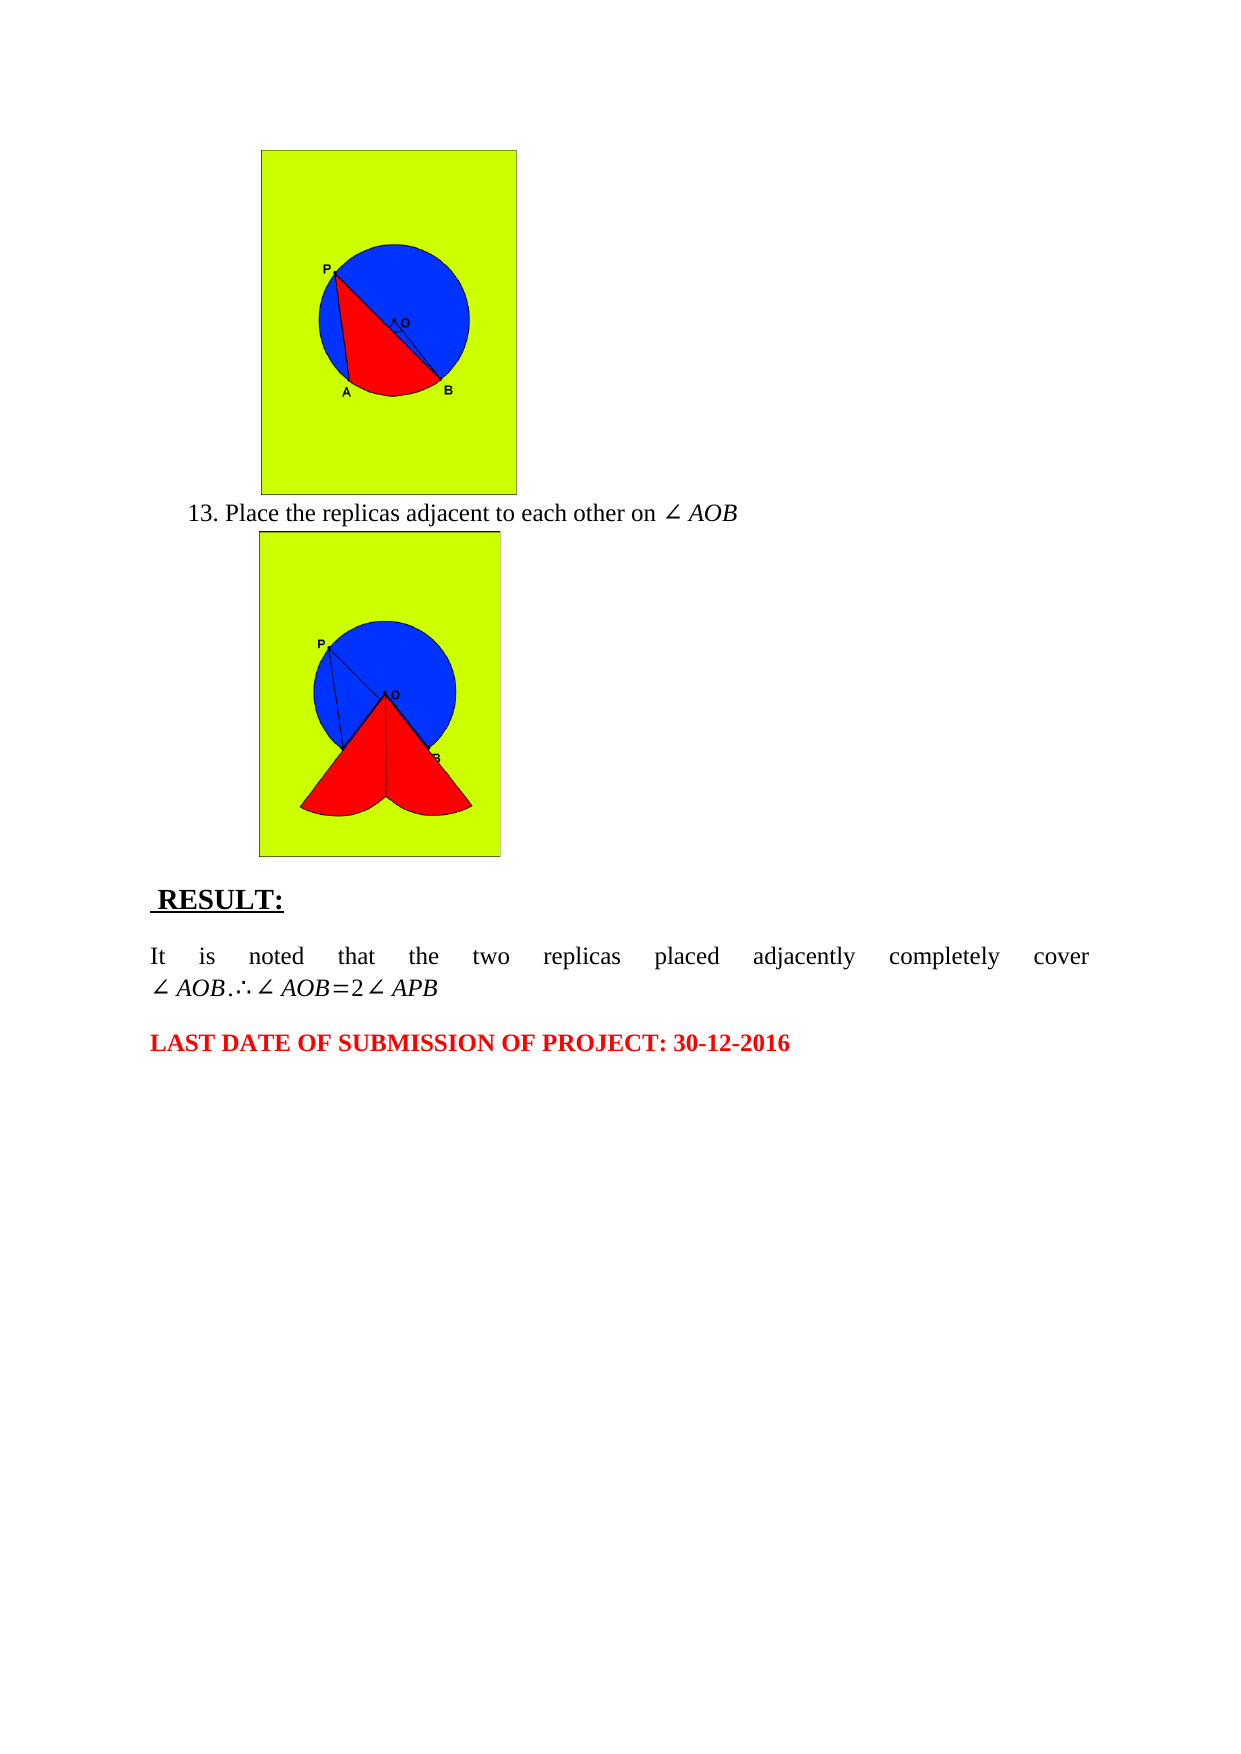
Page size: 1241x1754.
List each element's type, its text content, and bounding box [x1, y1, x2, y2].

picture [225, 150, 517, 495]
text RESULT: [150, 882, 1090, 915]
list Place the replicas adjacent to each other on [187, 498, 1090, 527]
picture [225, 531, 501, 857]
text It is noted that the two replicas placed adjacently completely cover [150, 941, 1090, 1003]
text LAST DATE OF SUBMISSION OF PROJECT: 30-12-2016 [150, 1028, 1090, 1057]
